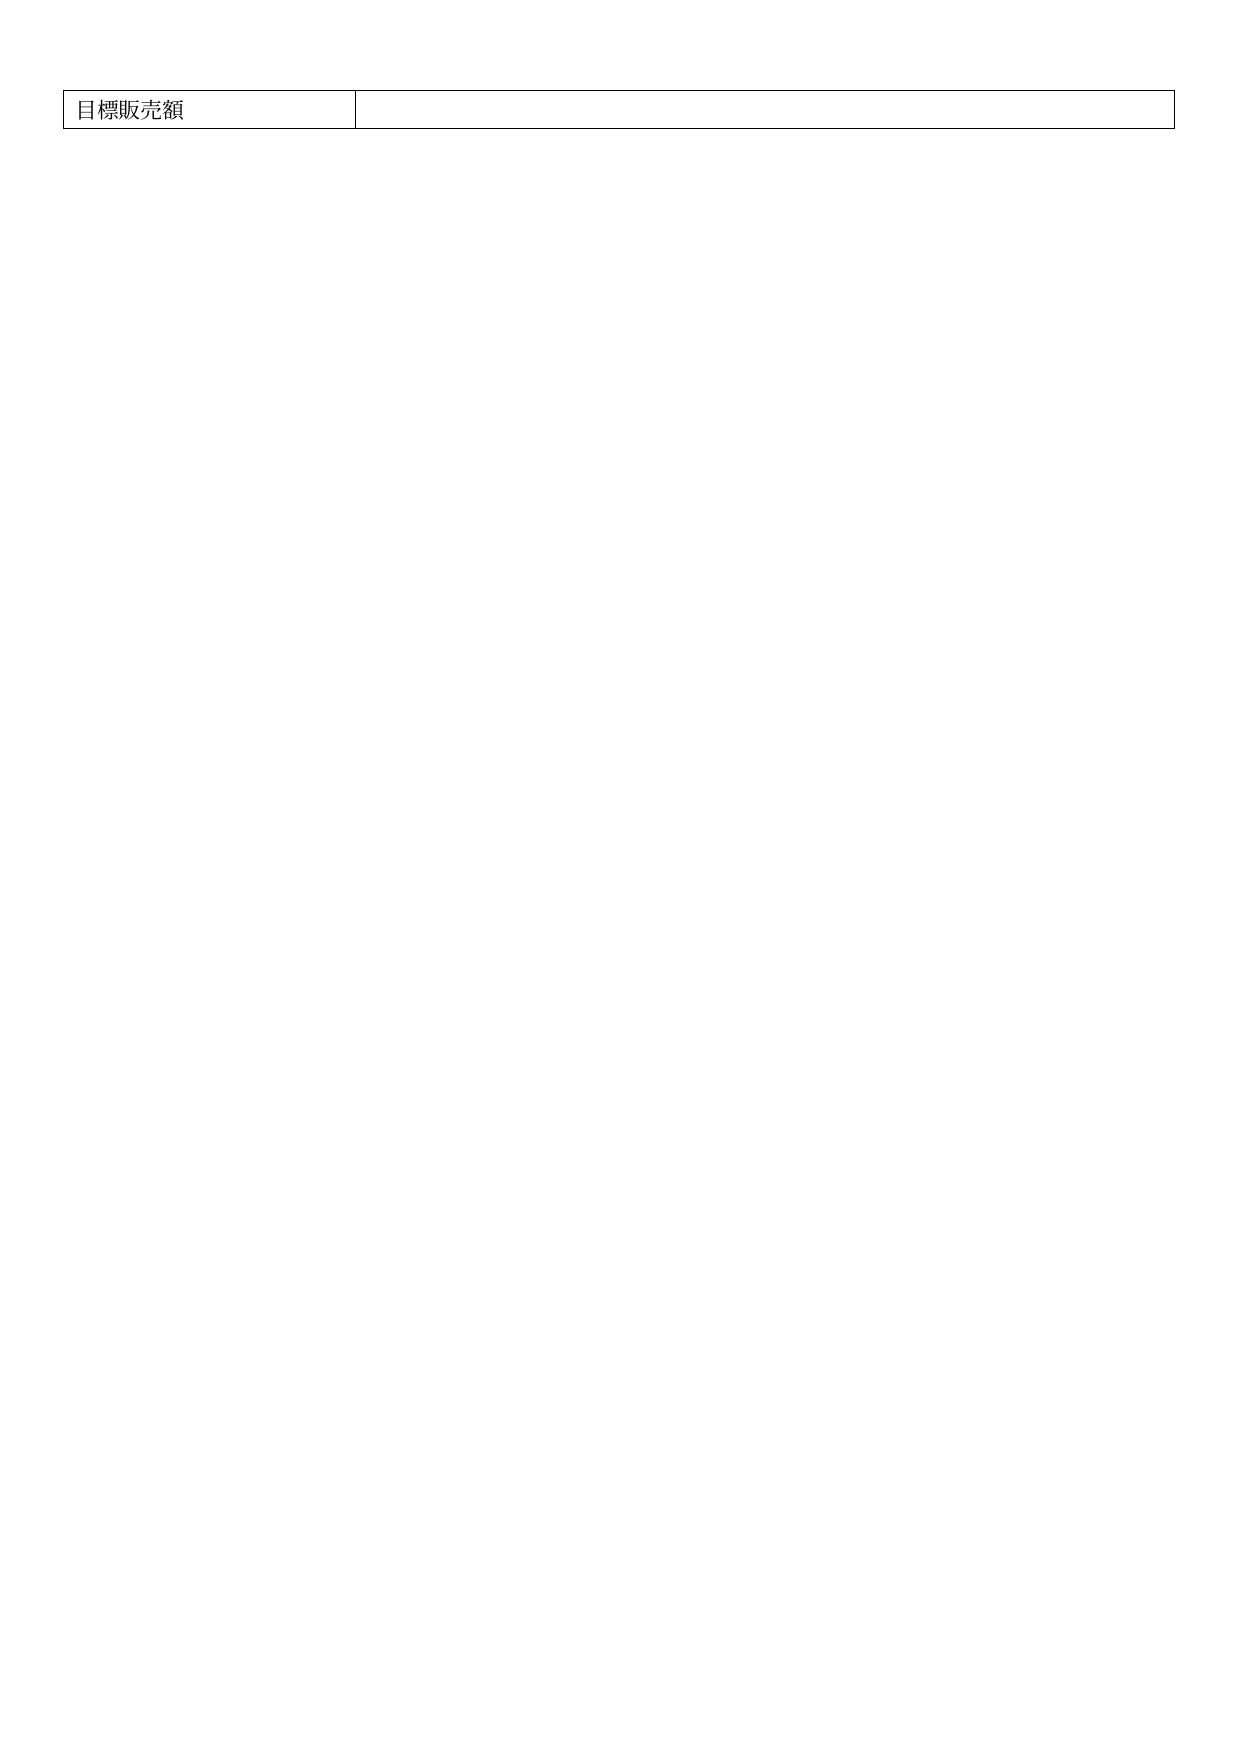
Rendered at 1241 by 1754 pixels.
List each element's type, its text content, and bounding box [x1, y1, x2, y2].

table_cell [356, 91, 1174, 128]
table_cell 目標販売額 [64, 91, 355, 128]
